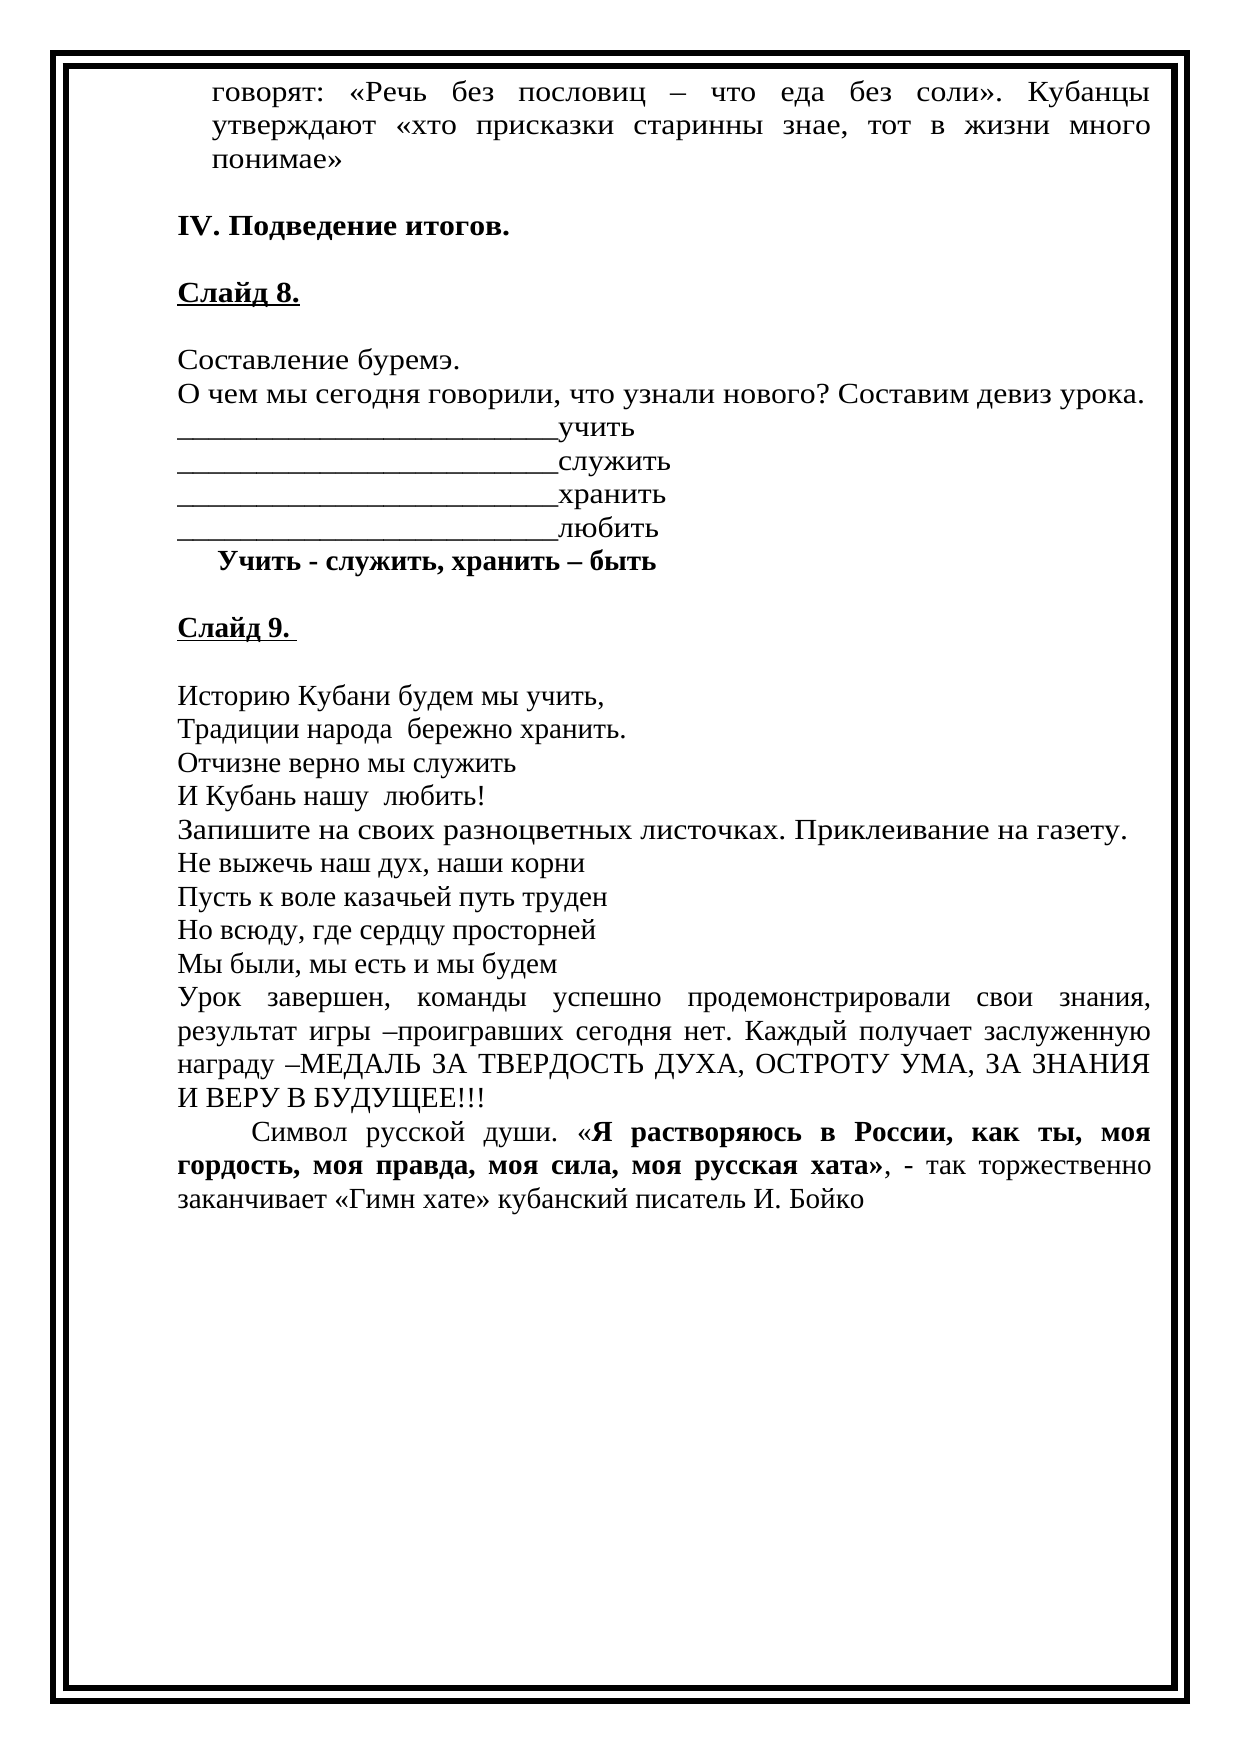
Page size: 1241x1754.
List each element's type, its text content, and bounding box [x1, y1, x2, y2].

text Историю Кубани будем мы учить, [177, 678, 1152, 711]
text Пусть к воле казачьей путь труден [177, 879, 1152, 912]
text Слайд 9. [177, 611, 1152, 644]
text ________________________служить [177, 443, 1152, 476]
text Составление буремэ. [177, 342, 1152, 376]
text Учить - служить, хранить – быть [177, 543, 1152, 577]
text Слайд 8. [177, 275, 1152, 309]
text ________________________учить [177, 409, 1152, 443]
text Традиции народа бережно хранить. [177, 711, 1152, 745]
text Не выжечь наш дух, наши корни [177, 845, 1152, 879]
text Запишите на своих разноцветных листочках. Приклеивание на газету. [177, 812, 1152, 845]
text И Кубань нашу любить! [177, 778, 1152, 812]
text Но всюду, где сердцу просторней [177, 912, 1152, 946]
text ________________________хранить [177, 476, 1152, 510]
text IV. Подведение итогов. [177, 208, 1152, 242]
text Мы были, мы есть и мы будем [177, 946, 1152, 979]
text О чем мы сегодня говорили, что узнали нового? Составим девиз урока. [177, 376, 1152, 409]
text Символ русской души. «Я растворяюсь в России, как ты, моя гордость, моя правда, моя сила, моя русская хата», - так торжественно заканчивает «Гимн хате» кубанский писатель И. Бойко [177, 1114, 1152, 1214]
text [212, 74, 1152, 174]
text ________________________любить [177, 510, 1152, 543]
text Урок завершен, команды успешно продемонстрировали свои знания, результат игры –проигравших сегодня нет. Каждый получает заслуженную награду –МЕДАЛЬ ЗА ТВЕРДОСТЬ ДУХА, ОСТРОТУ УМА, ЗА ЗНАНИЯ И ВЕРУ В БУДУЩЕЕ!!! [177, 979, 1152, 1114]
text Отчизне верно мы служить [177, 745, 1152, 778]
